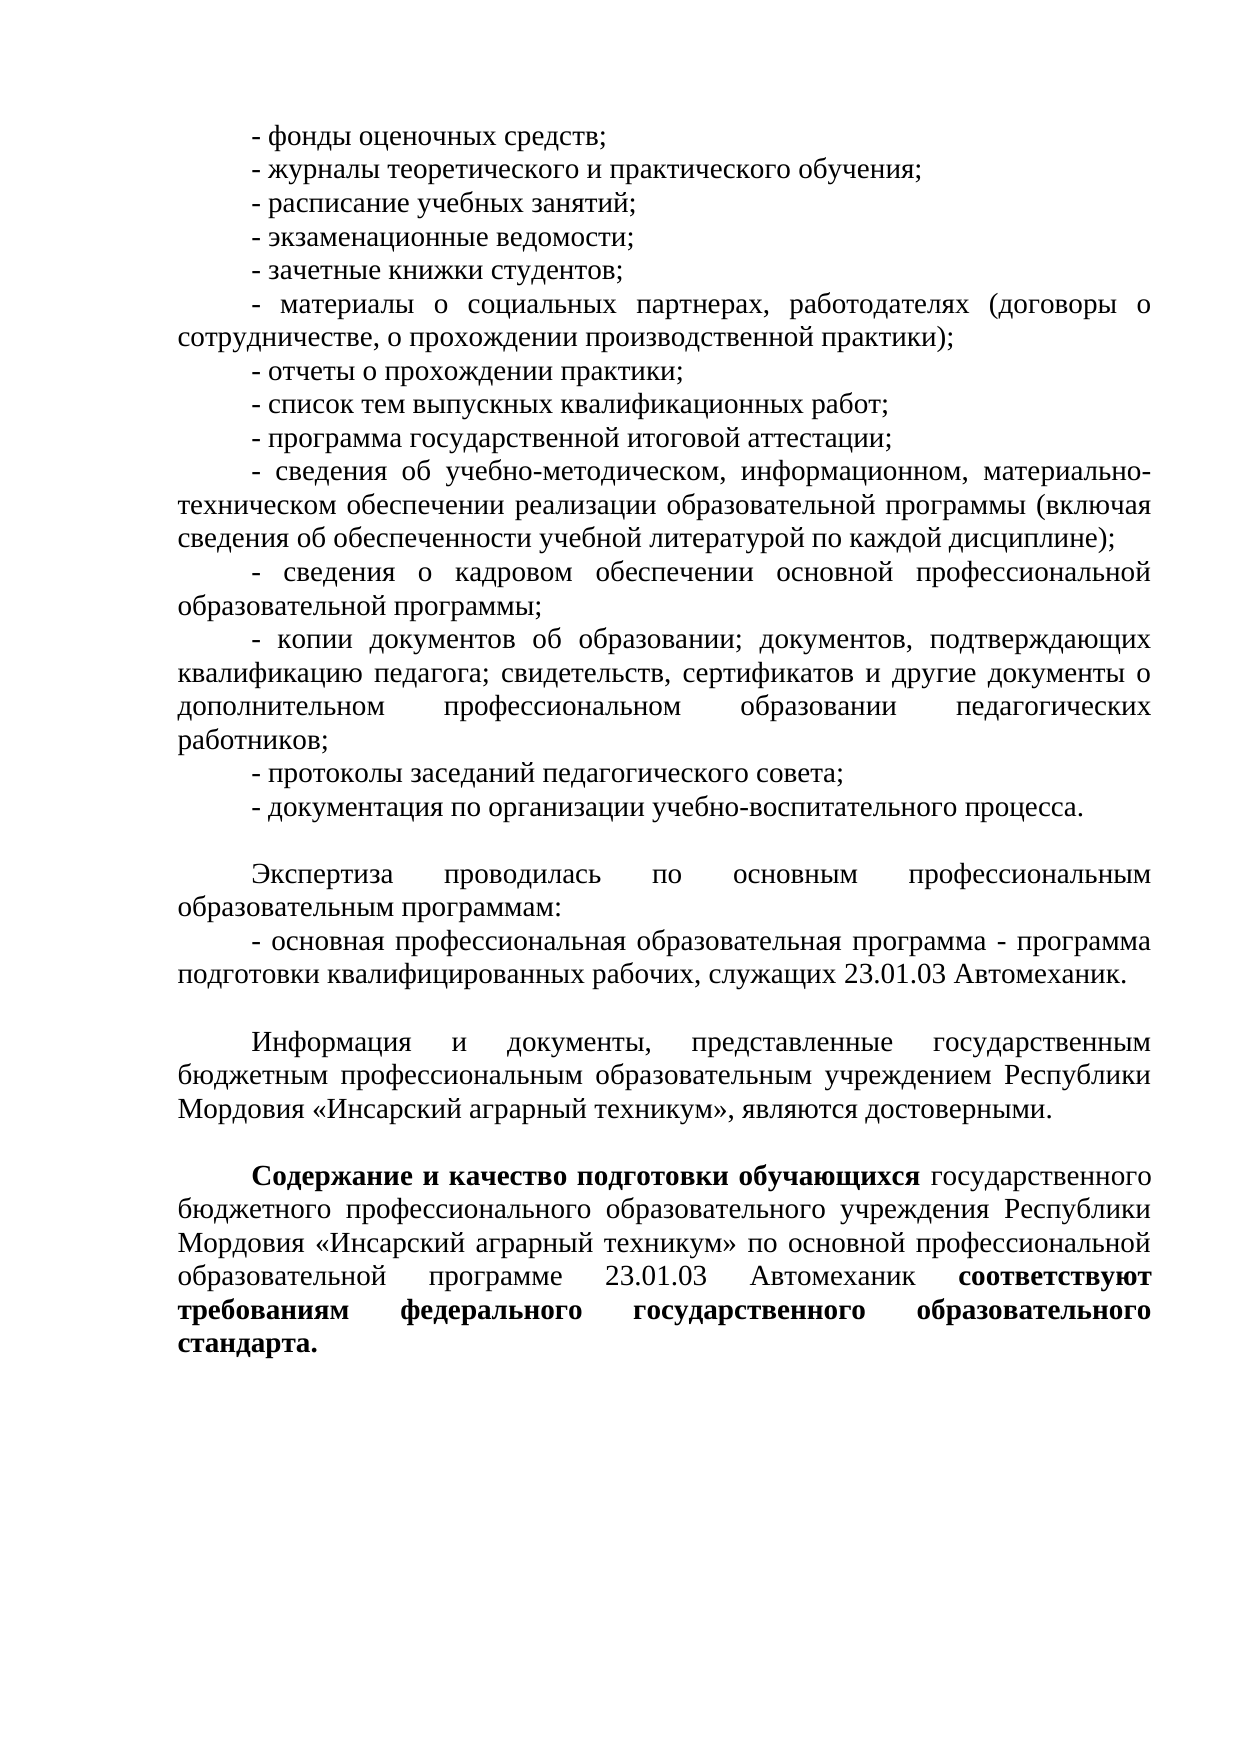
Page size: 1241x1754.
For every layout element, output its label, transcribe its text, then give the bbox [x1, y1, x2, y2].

text - зачетные книжки студентов; [177, 252, 1152, 286]
text Экспертиза проводилась по основным профессиональным образовательным программам: [177, 856, 1152, 923]
text - экзаменационные ведомости; [177, 219, 1152, 252]
text - журналы теоретического и практического обучения; [177, 152, 1152, 185]
text - расписание учебных занятий; [177, 185, 1152, 219]
text - материалы о социальных партнерах, работодателях (договоры о сотрудничестве, о прохождении производственной практики); [177, 286, 1152, 353]
text - сведения об учебно-методическом, информационном, материально-техническом обеспечении реализации образовательной программы (включая сведения об обеспеченности учебной литературой по каждой дисциплине); [177, 453, 1152, 554]
text - документация по организации учебно-воспитательного процесса. [177, 789, 1152, 822]
text - список тем выпускных квалификационных работ; [177, 386, 1152, 420]
text - сведения о кадровом обеспечении основной профессиональной образовательной программы; [177, 554, 1152, 621]
text - копии документов об образовании; документов, подтверждающих квалификацию педагога; свидетельств, сертификатов и другие документы о дополнительном профессиональном образовании педагогических работников; [177, 621, 1152, 755]
text - протоколы заседаний педагогического совета; [177, 755, 1152, 789]
text - отчеты о прохождении практики; [177, 353, 1152, 386]
text - фонды оценочных средств; [177, 118, 1152, 152]
title Информация и документы, представленные государственным бюджетным профессиональным образовательным учреждением Республики Мордовия «Инсарский аграрный техникум», являются достоверными. [177, 1024, 1152, 1124]
text Содержание и качество подготовки обучающихся государственного бюджетного профессионального образовательного учреждения Республики Мордовия «Инсарский аграрный техникум» по основной профессиональной образовательной программе 23.01.03 Автомеханик соответствуют требованиям федерального государственного образовательного стандарта. [177, 1158, 1152, 1359]
text - основная профессиональная образовательная программа - программа подготовки квалифицированных рабочих, служащих 23.01.03 Автомеханик. [177, 923, 1152, 990]
text - программа государственной итоговой аттестации; [177, 420, 1152, 453]
